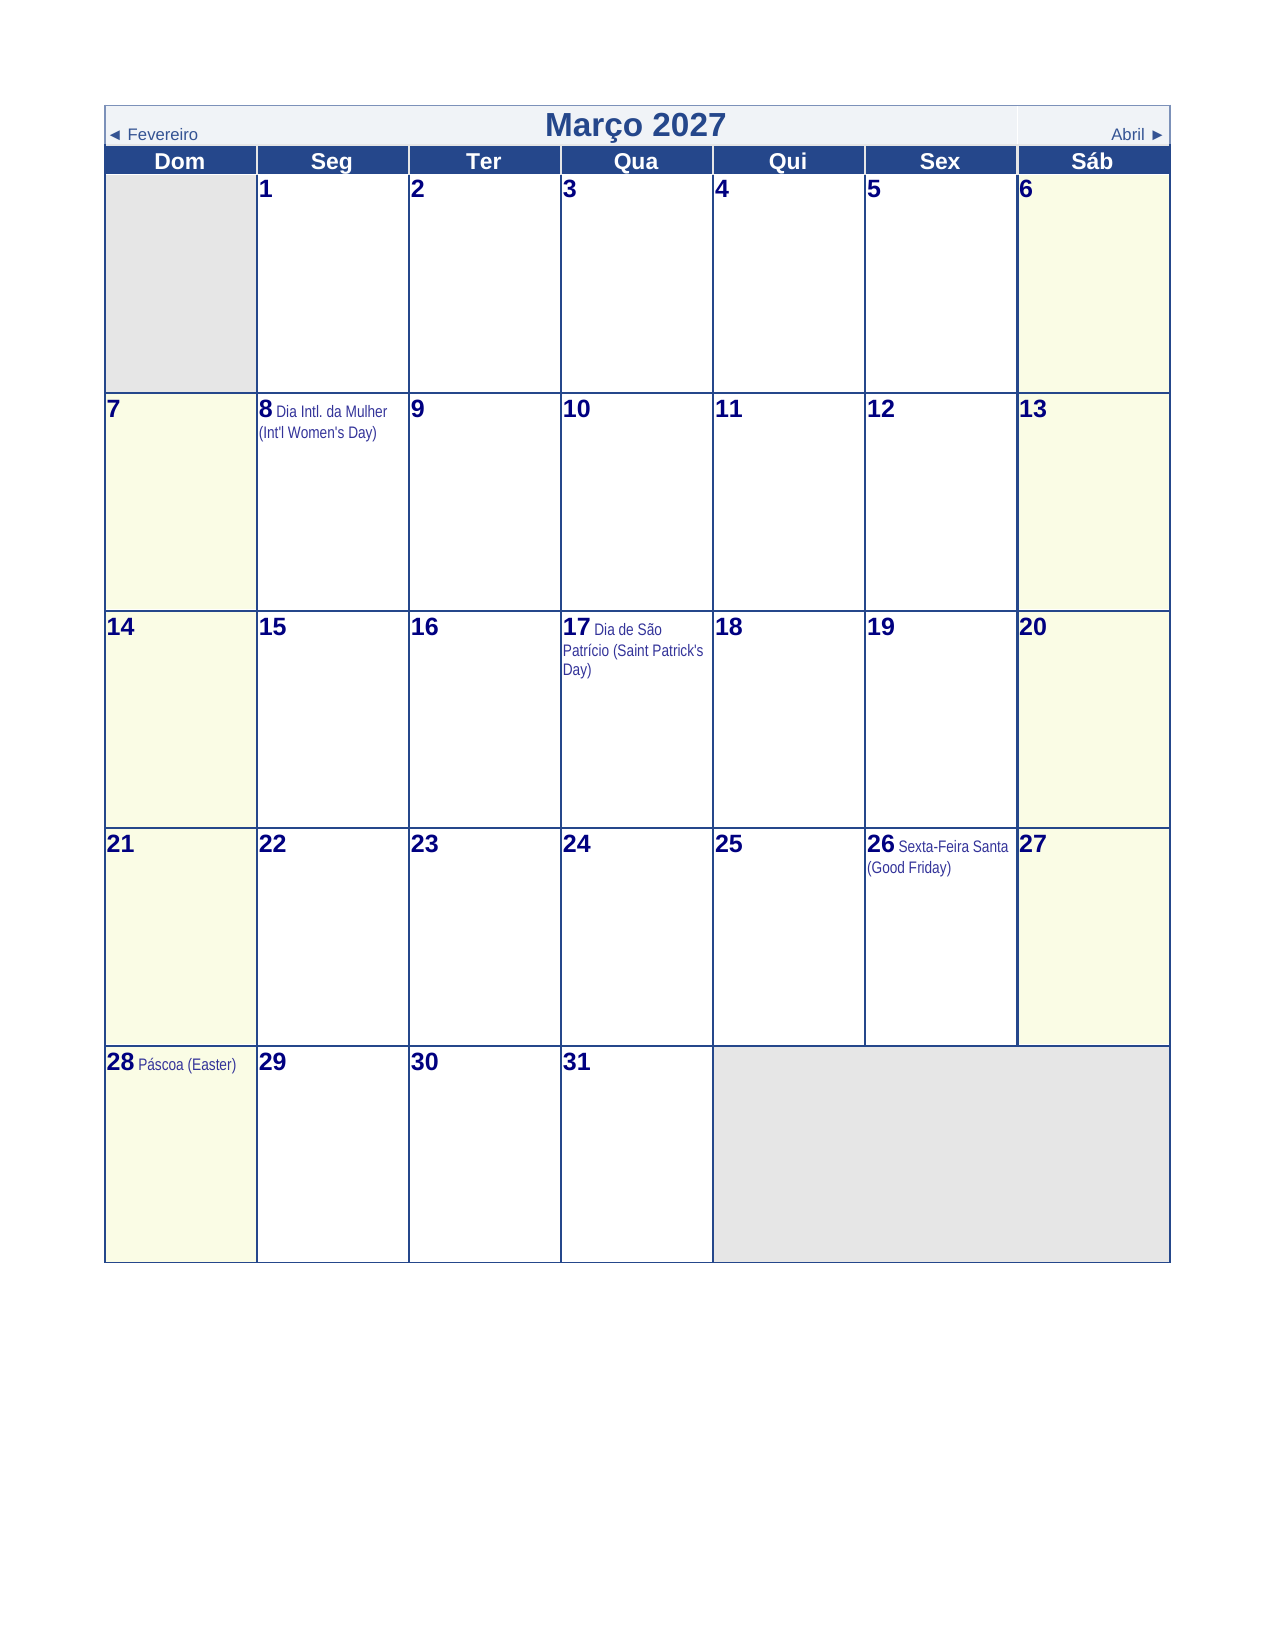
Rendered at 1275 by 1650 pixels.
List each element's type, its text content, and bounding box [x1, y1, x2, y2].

table_cell 5 [866, 175, 1016, 392]
table_cell 15 [258, 612, 408, 827]
table_cell 13 [1019, 394, 1169, 609]
table_cell 27 [1019, 829, 1169, 1044]
table_cell Dom [106, 146, 256, 174]
table_cell 31 [562, 1047, 712, 1262]
table_cell Seg [258, 146, 408, 174]
table_cell 24 [562, 829, 712, 1044]
table_cell 16 [410, 612, 560, 827]
table_cell Qua [562, 146, 712, 174]
table_cell 20 [1019, 612, 1169, 827]
table_cell 29 [258, 1047, 408, 1262]
table_header Abril ► [1018, 106, 1169, 144]
table_cell 18 [714, 612, 864, 827]
table_cell 7 [106, 394, 256, 609]
table_cell Sex [866, 146, 1016, 174]
table_cell 1 [258, 175, 408, 392]
table_cell Ter [410, 146, 560, 174]
table_cell 6 [1019, 175, 1169, 392]
table_cell 26 Sexta-Feira Santa (Good Friday) [866, 829, 1016, 1044]
table_cell 28 Páscoa (Easter) [106, 1047, 256, 1262]
table_cell 19 [866, 612, 1016, 827]
table_cell Qui [714, 146, 864, 174]
table_header ◄ Fevereiro [106, 106, 257, 144]
table_cell 23 [410, 829, 560, 1044]
table_cell 17 Dia de São Patrício (Saint Patrick's Day) [562, 612, 712, 827]
table_cell [106, 175, 256, 392]
table_cell 22 [258, 829, 408, 1044]
table_cell 10 [562, 394, 712, 609]
table_cell 12 [866, 394, 1016, 609]
table_cell 8 Dia Intl. da Mulher (Int'l Women's Day) [258, 394, 408, 609]
table_cell 9 [410, 394, 560, 609]
table_cell 4 [714, 175, 864, 392]
table_cell [714, 1047, 1169, 1262]
table_cell Sáb [1019, 146, 1169, 174]
table_header Março 2027 [257, 106, 1017, 144]
table_cell 30 [410, 1047, 560, 1262]
table_cell 21 [106, 829, 256, 1044]
table_cell 14 [106, 612, 256, 827]
table_cell 25 [714, 829, 864, 1044]
table_cell 3 [562, 175, 712, 392]
table_cell 11 [714, 394, 864, 609]
table_cell 2 [410, 175, 560, 392]
